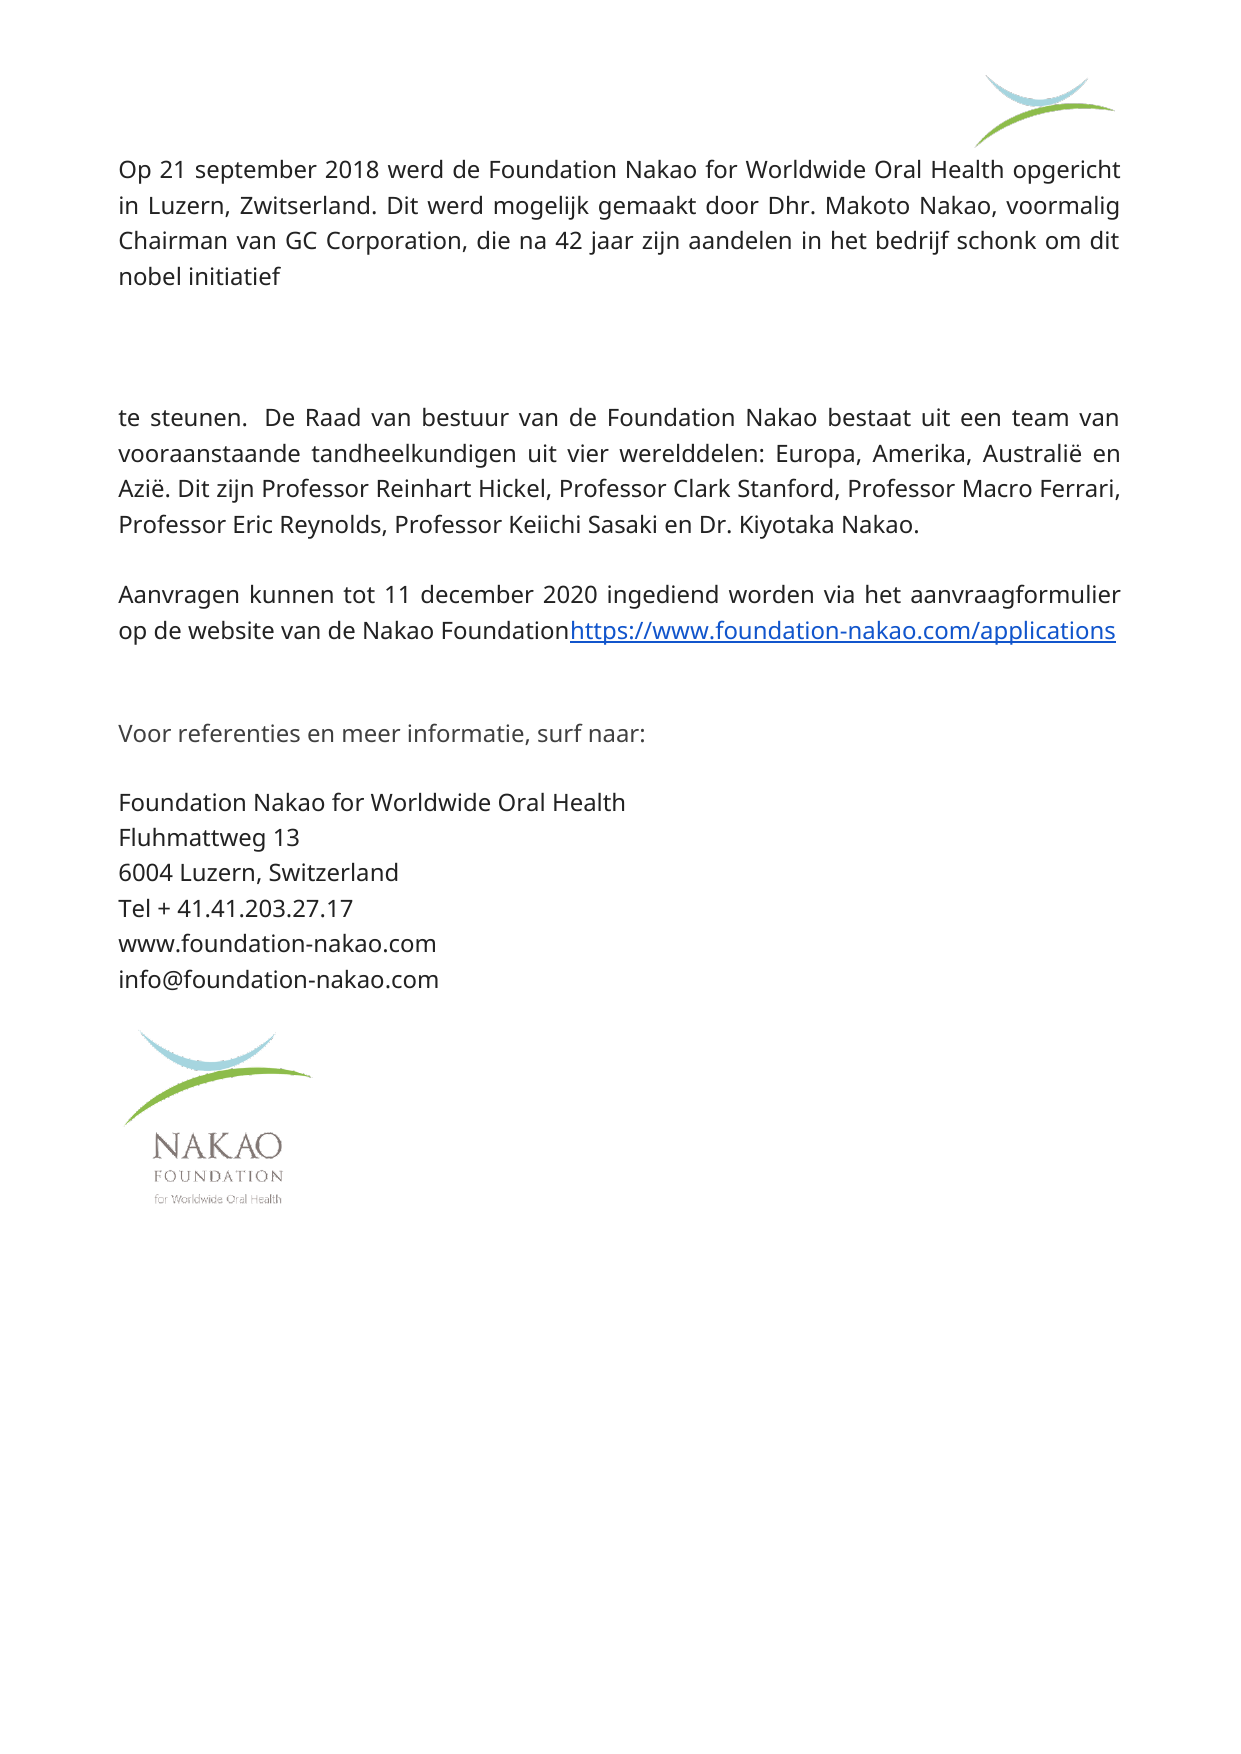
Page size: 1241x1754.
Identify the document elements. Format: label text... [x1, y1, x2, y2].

picture [972, 73, 1123, 151]
text te steunen. De Raad van bestuur van de Foundation Nakao bestaat uit een team van vooraanstaande tandheelkundigen uit vier werelddelen: Europa, Amerika, Australië en Azië. Dit zijn Professor Reinhart Hickel, Professor Clark Stanford, Professor Macro Ferrari, Professor Eric Reynolds, Professor Keiichi Sasaki en Dr. Kiyotaka Nakao. [118, 504, 1122, 540]
text Foundation Nakao for Worldwide Oral Health Fluhmattweg 13 6004 Luzern, Switzerland [118, 783, 1122, 889]
text Tel + 41.41.203.27.17 [118, 889, 1122, 924]
text Voor referenties en meer informatie, surf naar: [118, 717, 1122, 750]
text info@foundation-nakao.com [118, 960, 1122, 995]
picture [118, 1026, 323, 1208]
text Op 21 september 2018 werd de Foundation Nakao for Worldwide Oral Health opgericht in Luzern, Zwitserland. Dit werd mogelijk gemaakt door Dhr. Makoto Nakao, voormalig Chairman van GC Corporation, die na 42 jaar zijn aandelen in het bedrijf schonk om dit nobel initiatief [118, 257, 1122, 292]
text www.foundation-nakao.com [118, 924, 1122, 960]
text Aanvragen kunnen tot 11 december 2020 ingediend worden via het aanvraagformulier op de website van de Nakao Foundationhttps://www.foundation-nakao.com/applications [118, 611, 1122, 646]
